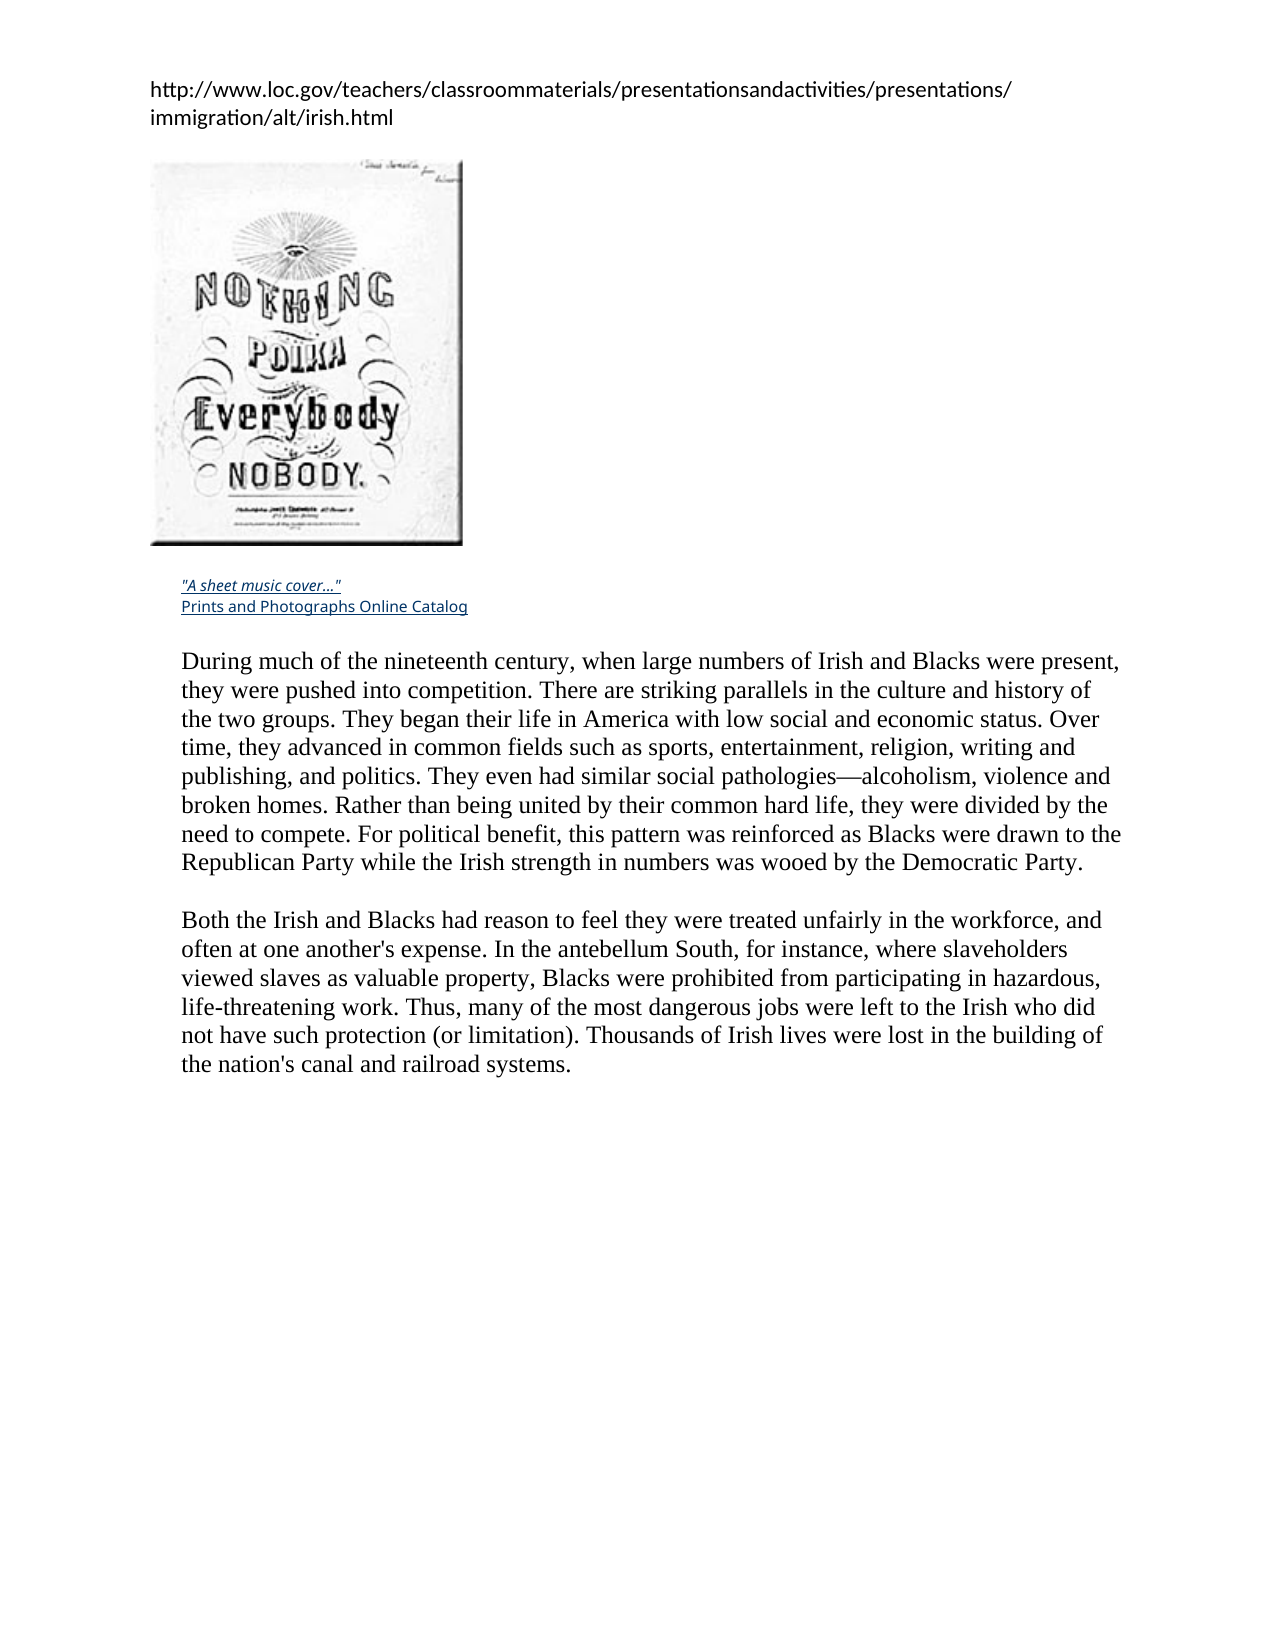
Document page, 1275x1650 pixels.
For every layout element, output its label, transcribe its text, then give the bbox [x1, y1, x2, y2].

text During much of the nineteenth century, when large numbers of Irish and Blacks were present, they were pushed into competition. There are striking parallels in the culture and history of the two groups. They began their life in America with low social and economic status. Over time, they advanced in common fields such as sports, entertainment, religion, writing and publishing, and politics. They even had similar social pathologies—alcoholism, violence and broken homes. Rather than being united by their common hard life, they were divided by the need to compete. For political benefit, this pattern was reinforced as Blacks were drawn to the Republican Party while the Irish strength in numbers was wooed by the Democratic Party. [181, 646, 1125, 876]
picture [150, 159, 463, 546]
text Both the Irish and Blacks had reason to feel they were treated unfairly in the workforce, and often at one another's expense. In the antebellum South, for instance, where slaveholders viewed slaves as valuable property, Blacks were prohibited from participating in hazardous, life-threatening work. Thus, many of the most dangerous jobs were left to the Irish who did not have such protection (or limitation). Thousands of Irish lives were lost in the building of the nation's canal and railroad systems. [181, 905, 1125, 1078]
text "A sheet music cover..." Prints and Photographs Online Catalog [181, 574, 1125, 617]
